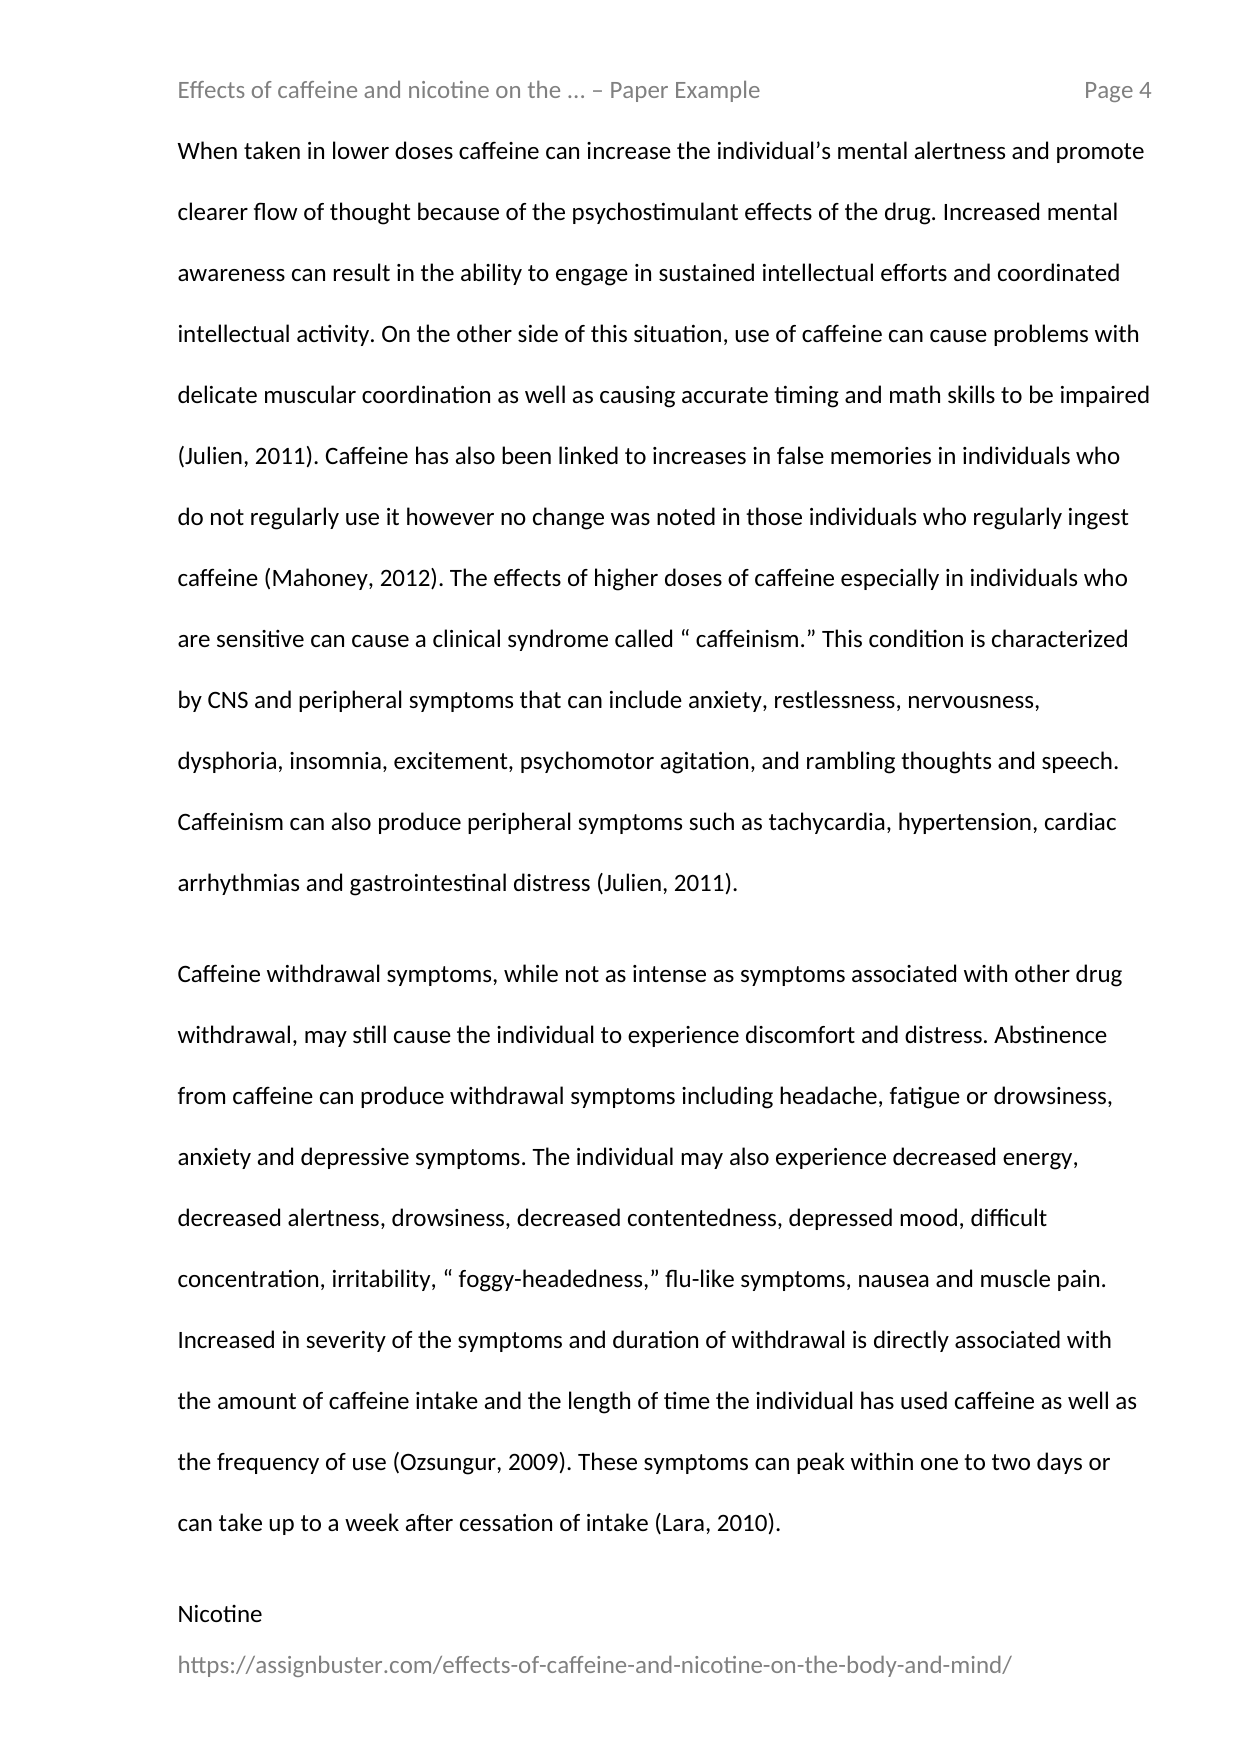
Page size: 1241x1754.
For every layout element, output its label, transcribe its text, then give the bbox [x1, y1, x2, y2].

text When taken in lower doses caffeine can increase the individual’s mental alertness and promote clearer flow of thought because of the psychostimulant effects of the drug. Increased mental awareness can result in the ability to engage in sustained intellectual efforts and coordinated intellectual activity. On the other side of this situation, use of caffeine can cause problems with delicate muscular coordination as well as causing accurate timing and math skills to be impaired (Julien, 2011). Caffeine has also been linked to increases in false memories in individuals who do not regularly use it however no change was noted in those individuals who regularly ingest caffeine (Mahoney, 2012). The effects of higher doses of caffeine especially in individuals who are sensitive can cause a clinical syndrome called “ caffeinism.” This condition is characterized by CNS and peripheral symptoms that can include anxiety, restlessness, nervousness, dysphoria, insomnia, excitement, psychomotor agitation, and rambling thoughts and speech. Caffeinism can also produce peripheral symptoms such as tachycardia, hypertension, cardiac arrhythmias and gastrointestinal distress (Julien, 2011). [177, 135, 1152, 898]
text Nicotine [177, 1598, 1152, 1628]
text Caffeine withdrawal symptoms, while not as intense as symptoms associated with other drug withdrawal, may still cause the individual to experience discomfort and distress. Abstinence from caffeine can produce withdrawal symptoms including headache, fatigue or drowsiness, anxiety and depressive symptoms. The individual may also experience decreased energy, decreased alertness, drowsiness, decreased contentedness, depressed mood, difficult concentration, irritability, “ foggy-headedness,” flu-like symptoms, nausea and muscle pain. Increased in severity of the symptoms and duration of withdrawal is directly associated with the amount of caffeine intake and the length of time the individual has used caffeine as well as the frequency of use (Ozsungur, 2009). These symptoms can peak within one to two days or can take up to a week after cessation of intake (Lara, 2010). [177, 958, 1152, 1538]
